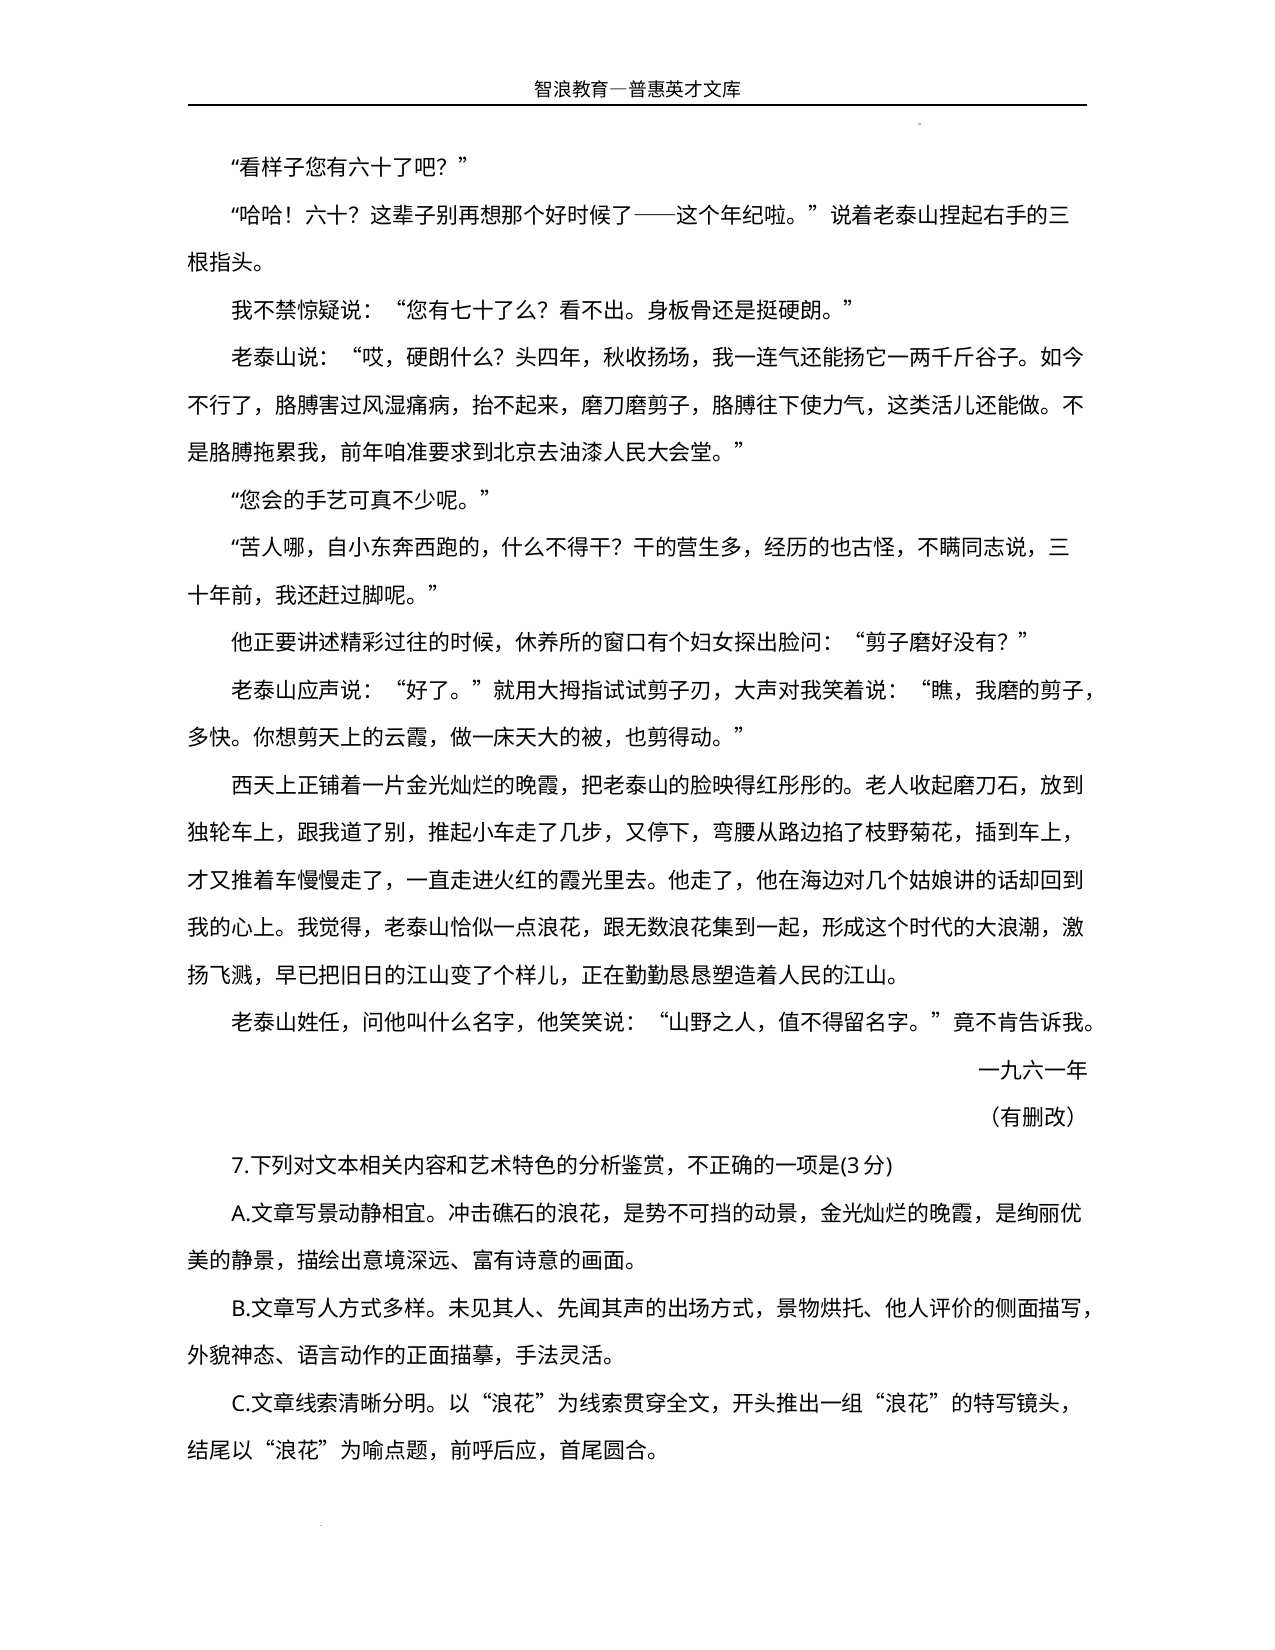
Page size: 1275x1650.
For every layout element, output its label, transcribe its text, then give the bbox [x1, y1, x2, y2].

text A.文章写景动静相宜。冲击礁石的浪花，是势不可挡的动景，金光灿烂的晚霞，是绚丽优美的静景，描绘出意境深远、富有诗意的画面。 [187, 1196, 1087, 1275]
text B.文章写人方式多样。未见其人、先闻其声的出场方式，景物烘托、他人评价的侧面描写，外貌神态、语言动作的正面描摹，手法灵活。 [187, 1291, 1087, 1370]
text “您会的手艺可真不少呢。” [187, 483, 1087, 514]
text “哈哈！六十？这辈子别再想那个好时候了——这个年纪啦。”说着老泰山捏起右手的三根指头。 [187, 198, 1087, 277]
text 老泰山应声说：“好了。”就用大拇指试试剪子刃，大声对我笑着说：“瞧，我磨的剪子，多快。你想剪天上的云霞，做一床天大的被，也剪得动。” [187, 673, 1087, 752]
text 西天上正铺着一片金光灿烂的晚霞，把老泰山的脸映得红彤彤的。老人收起磨刀石，放到独轮车上，跟我道了别，推起小车走了几步，又停下，弯腰从路边掐了枝野菊花，插到车上，才又推着车慢慢走了，一直走进火红的霞光里去。他走了，他在海边对几个姑娘讲的话却回到我的心上。我觉得，老泰山恰似一点浪花，跟无数浪花集到一起，形成这个时代的大浪潮，激扬飞溅，早已把旧日的江山变了个样儿，正在勤勤恳恳塑造着人民的江山。 [187, 768, 1087, 989]
text 一九六一年 [187, 1053, 1087, 1084]
text 他正要讲述精彩过往的时候，休养所的窗口有个妇女探出脸问：“剪子磨好没有？” [187, 625, 1087, 657]
text （有删改） [187, 1100, 1087, 1132]
text “苦人哪，自小东奔西跑的，什么不得干？干的营生多，经历的也古怪，不瞒同志说，三十年前，我还赶过脚呢。” [187, 530, 1087, 609]
text 老泰山说：“哎，硬朗什么？头四年，秋收扬场，我一连气还能扬它一两千斤谷子。如今不行了，胳膊害过风湿痛病，抬不起来，磨刀磨剪子，胳膊往下使力气，这类活儿还能做。不是胳膊拖累我，前年咱准要求到北京去油漆人民大会堂。” [187, 340, 1087, 467]
text C.文章线索清晰分明。以“浪花”为线索贯穿全文，开头推出一组“浪花”的特写镜头，结尾以“浪花”为喻点题，前呼后应，首尾圆合。 [187, 1386, 1087, 1465]
text 7.下列对文本相关内容和艺术特色的分析鉴赏，不正确的一项是(3分) [187, 1148, 1087, 1180]
text 我不禁惊疑说：“您有七十了么？看不出。身板骨还是挺硬朗。” [187, 293, 1087, 324]
text 老泰山姓任，问他叫什么名字，他笑笑说：“山野之人，值不得留名字。”竟不肯告诉我。 [187, 1005, 1087, 1037]
text “看样子您有六十了吧？” [187, 150, 1087, 182]
